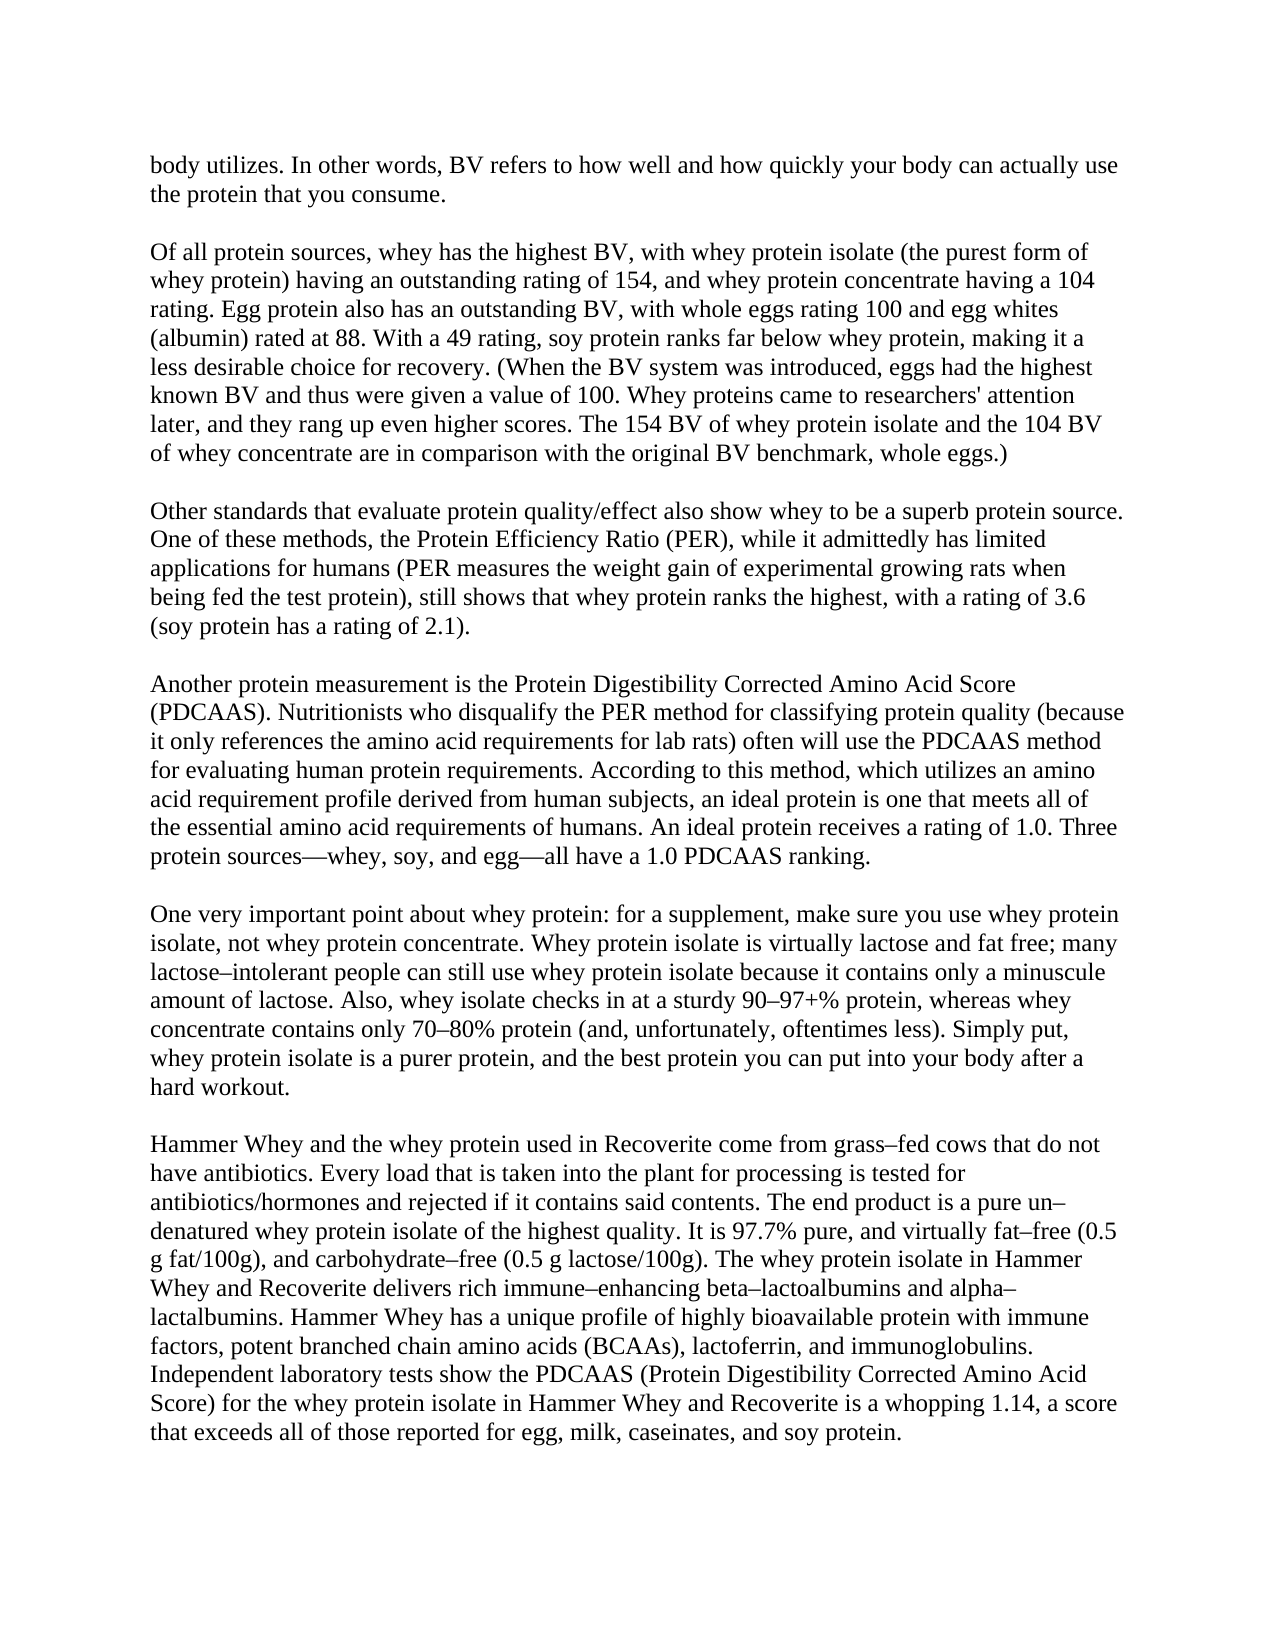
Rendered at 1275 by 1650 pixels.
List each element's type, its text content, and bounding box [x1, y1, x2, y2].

text Other standards that evaluate protein quality/effect also show whey to be a superb protein source. One of these methods, the Protein Efficiency Ratio (PER), while it admittedly has limited applications for humans (PER measures the weight gain of experimental growing rats when being fed the test protein), still shows that whey protein ranks the highest, with a rating of 3.6 (soy protein has a rating of 2.1). [150, 496, 1125, 639]
text Of all protein sources, whey has the highest BV, with whey protein isolate (the purest form of whey protein) having an outstanding rating of 154, and whey protein concentrate having a 104 rating. Egg protein also has an outstanding BV, with whole eggs rating 100 and egg whites (albumin) rated at 88. With a 49 rating, soy protein ranks far below whey protein, making it a less desirable choice for recovery. (When the BV system was introduced, eggs had the highest known BV and thus were given a value of 100. Whey proteins came to researchers' attention later, and they rang up even higher scores. The 154 BV of whey protein isolate and the 104 BV of whey concentrate are in comparison with the original BV benchmark, whole eggs.) [150, 237, 1125, 467]
text Hammer Whey and the whey protein used in Recoverite come from grass–fed cows that do not have antibiotics. Every load that is taken into the plant for processing is tested for antibiotics/hormones and rejected if it contains said contents. The end product is a pure un–denatured whey protein isolate of the highest quality. It is 97.7% pure, and virtually fat–free (0.5 g fat/100g), and carbohydrate–free (0.5 g lactose/100g). The whey protein isolate in Hammer Whey and Recoverite delivers rich immune–enhancing beta–lactoalbumins and alpha–lactalbumins. Hammer Whey has a unique profile of highly bioavailable protein with immune factors, potent branched chain amino acids (BCAAs), lactoferrin, and immunoglobulins. Independent laboratory tests show the PDCAAS (Protein Digestibility Corrected Amino Acid Score) for the whey protein isolate in Hammer Whey and Recoverite is a whopping 1.14, a score that exceeds all of those reported for egg, milk, caseinates, and soy protein. [150, 1129, 1125, 1446]
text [150, 150, 1125, 207]
text One very important point about whey protein: for a supplement, make sure you use whey protein isolate, not whey protein concentrate. Whey protein isolate is virtually lactose and fat free; many lactose–intolerant people can still use whey protein isolate because it contains only a minuscule amount of lactose. Also, whey isolate checks in at a sturdy 90–97+% protein, whereas whey concentrate contains only 70–80% protein (and, unfortunately, oftentimes less). Simply put, whey protein isolate is a purer protein, and the best protein you can put into your body after a hard workout. [150, 899, 1125, 1100]
text Another protein measurement is the Protein Digestibility Corrected Amino Acid Score (PDCAAS). Nutritionists who disqualify the PER method for classifying protein quality (because it only references the amino acid requirements for lab rats) often will use the PDCAAS method for evaluating human protein requirements. According to this method, which utilizes an amino acid requirement profile derived from human subjects, an ideal protein is one that meets all of the essential amino acid requirements of humans. An ideal protein receives a rating of 1.0. Three protein sources—whey, soy, and egg—all have a 1.0 PDCAAS ranking. [150, 669, 1125, 870]
